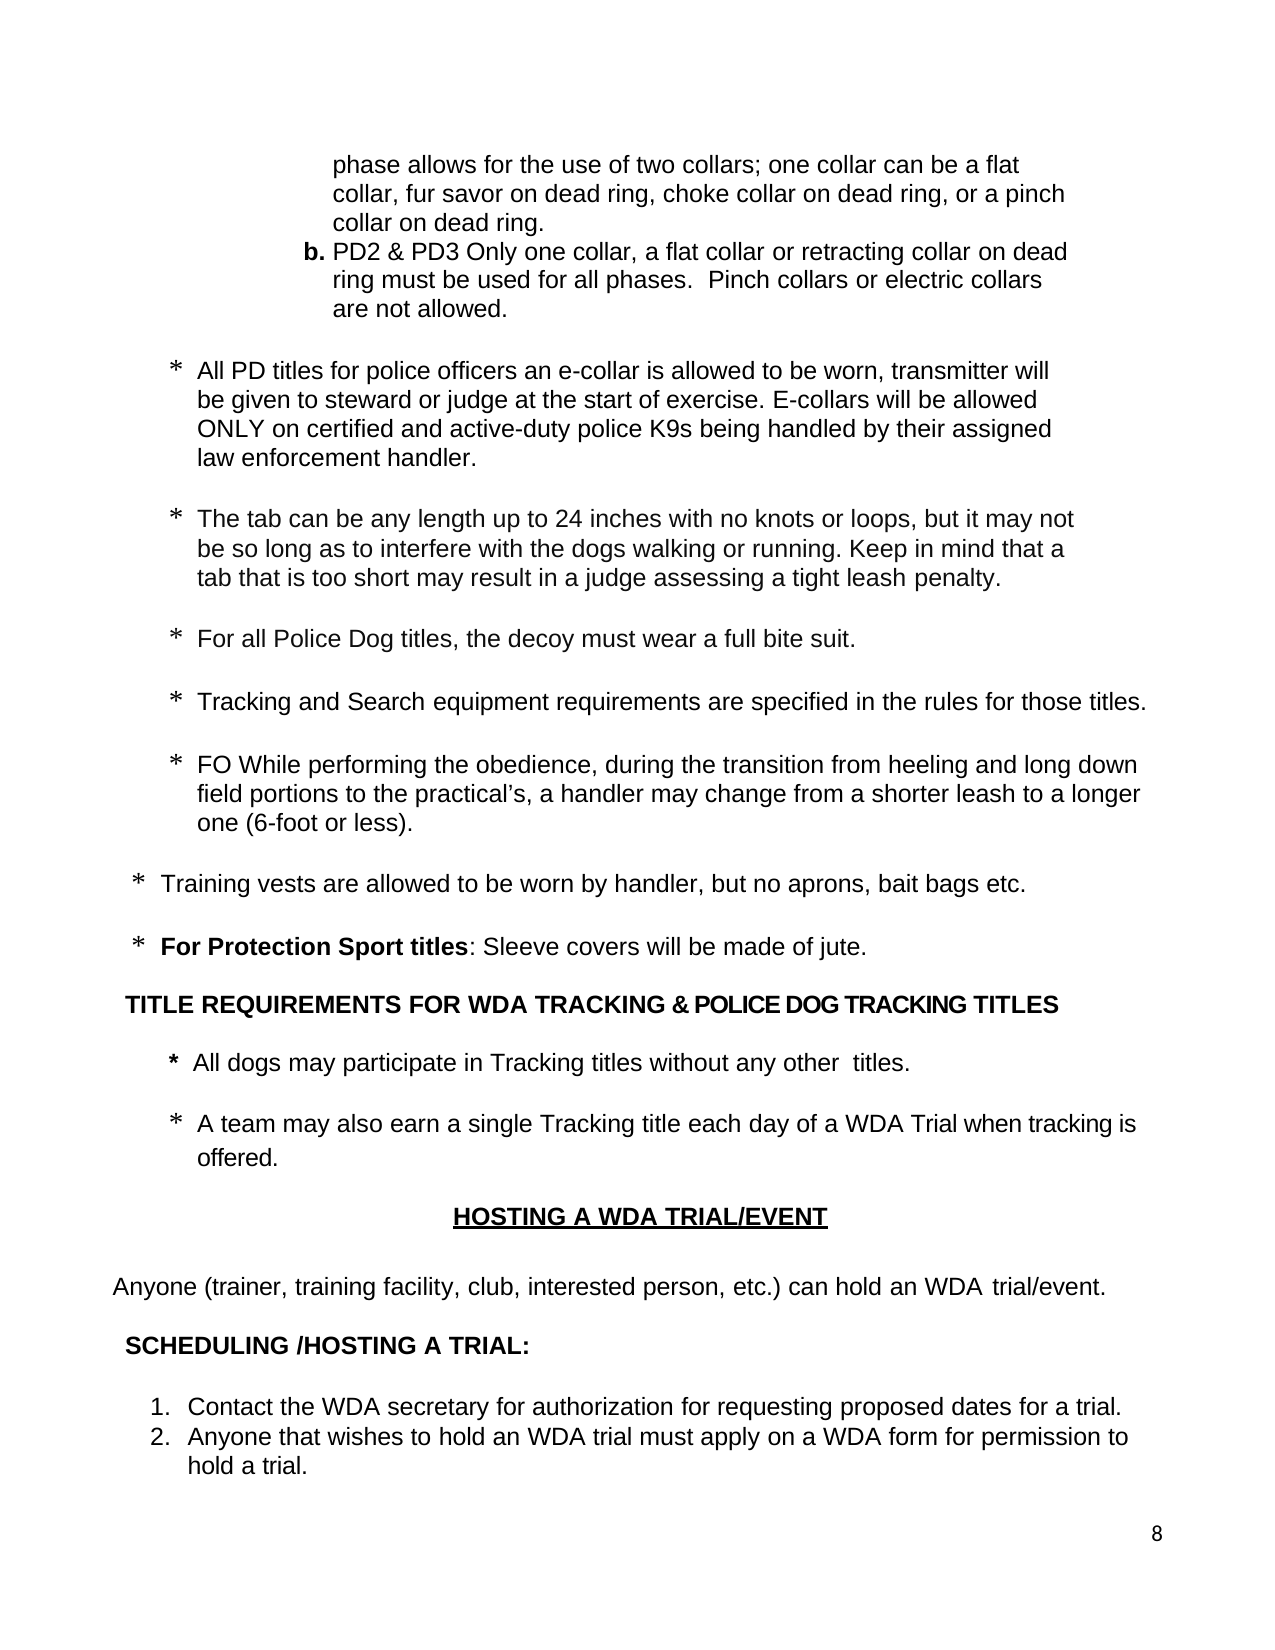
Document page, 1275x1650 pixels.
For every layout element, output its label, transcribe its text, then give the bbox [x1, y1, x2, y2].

list Tracking and Search equipment requirements are specified in the rules for those titles. [169, 683, 1162, 717]
text * All dogs may participate in Tracking titles without any other titles. [169, 1048, 1112, 1077]
list FO While performing the obedience, during the transition from heeling and long down field portions to the practical’s, a handler may change from a shorter leash to a longer one (6-foot or less). [169, 746, 1162, 837]
list Training vests are allowed to be worn by handler, but no aprons, bait bags etc. [131, 866, 1162, 899]
list Contact the WDA secretary for authorization for requesting proposed dates for a trial. [150, 1388, 1162, 1422]
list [303, 150, 1077, 236]
list Anyone that wishes to hold an WDA trial must apply on a WDA form for permission to hold a trial. [150, 1422, 1141, 1479]
list For all Police Dog titles, the decoy must wear a full bite suit. [169, 621, 1083, 654]
text Anyone (trainer, training facility, club, interested person, etc.) can hold an WDA trial/event. [112, 1272, 1149, 1301]
subtitle TITLE REQUIREMENTS FOR WDA TRACKING & POLICE DOG TRACKING TITLES [125, 990, 1162, 1019]
subtitle SCHEDULING /HOSTING A TRIAL: [125, 1331, 1162, 1359]
list For Protection Sport titles: Sleeve covers will be made of jute. [131, 928, 1162, 961]
list The tab can be any length up to 24 inches with no knots or loops, but it may not be so long as to interfere with the dogs walking or running. Keep in mind that a tab that is too short may result in a judge assessing a tight leash penalty. [169, 501, 1083, 592]
list PD2 & PD3 Only one collar, a flat collar or retracting collar on dead ring must be used for all phases. Pinch collars or electric collars are not allowed. [303, 236, 1077, 323]
list A team may also earn a single Tracking title each day of a WDA Trial when tracking is offered. [169, 1106, 1162, 1173]
list All PD titles for police officers an e-collar is allowed to be worn, transmitter will be given to steward or judge at the start of exercise. E-collars will be allowed ONLY on certified and active-duty police K9s being handled by their assigned law enforcement handler. [169, 352, 1083, 472]
subtitle HOSTING A WDA TRIAL/EVENT [118, 1201, 1162, 1230]
